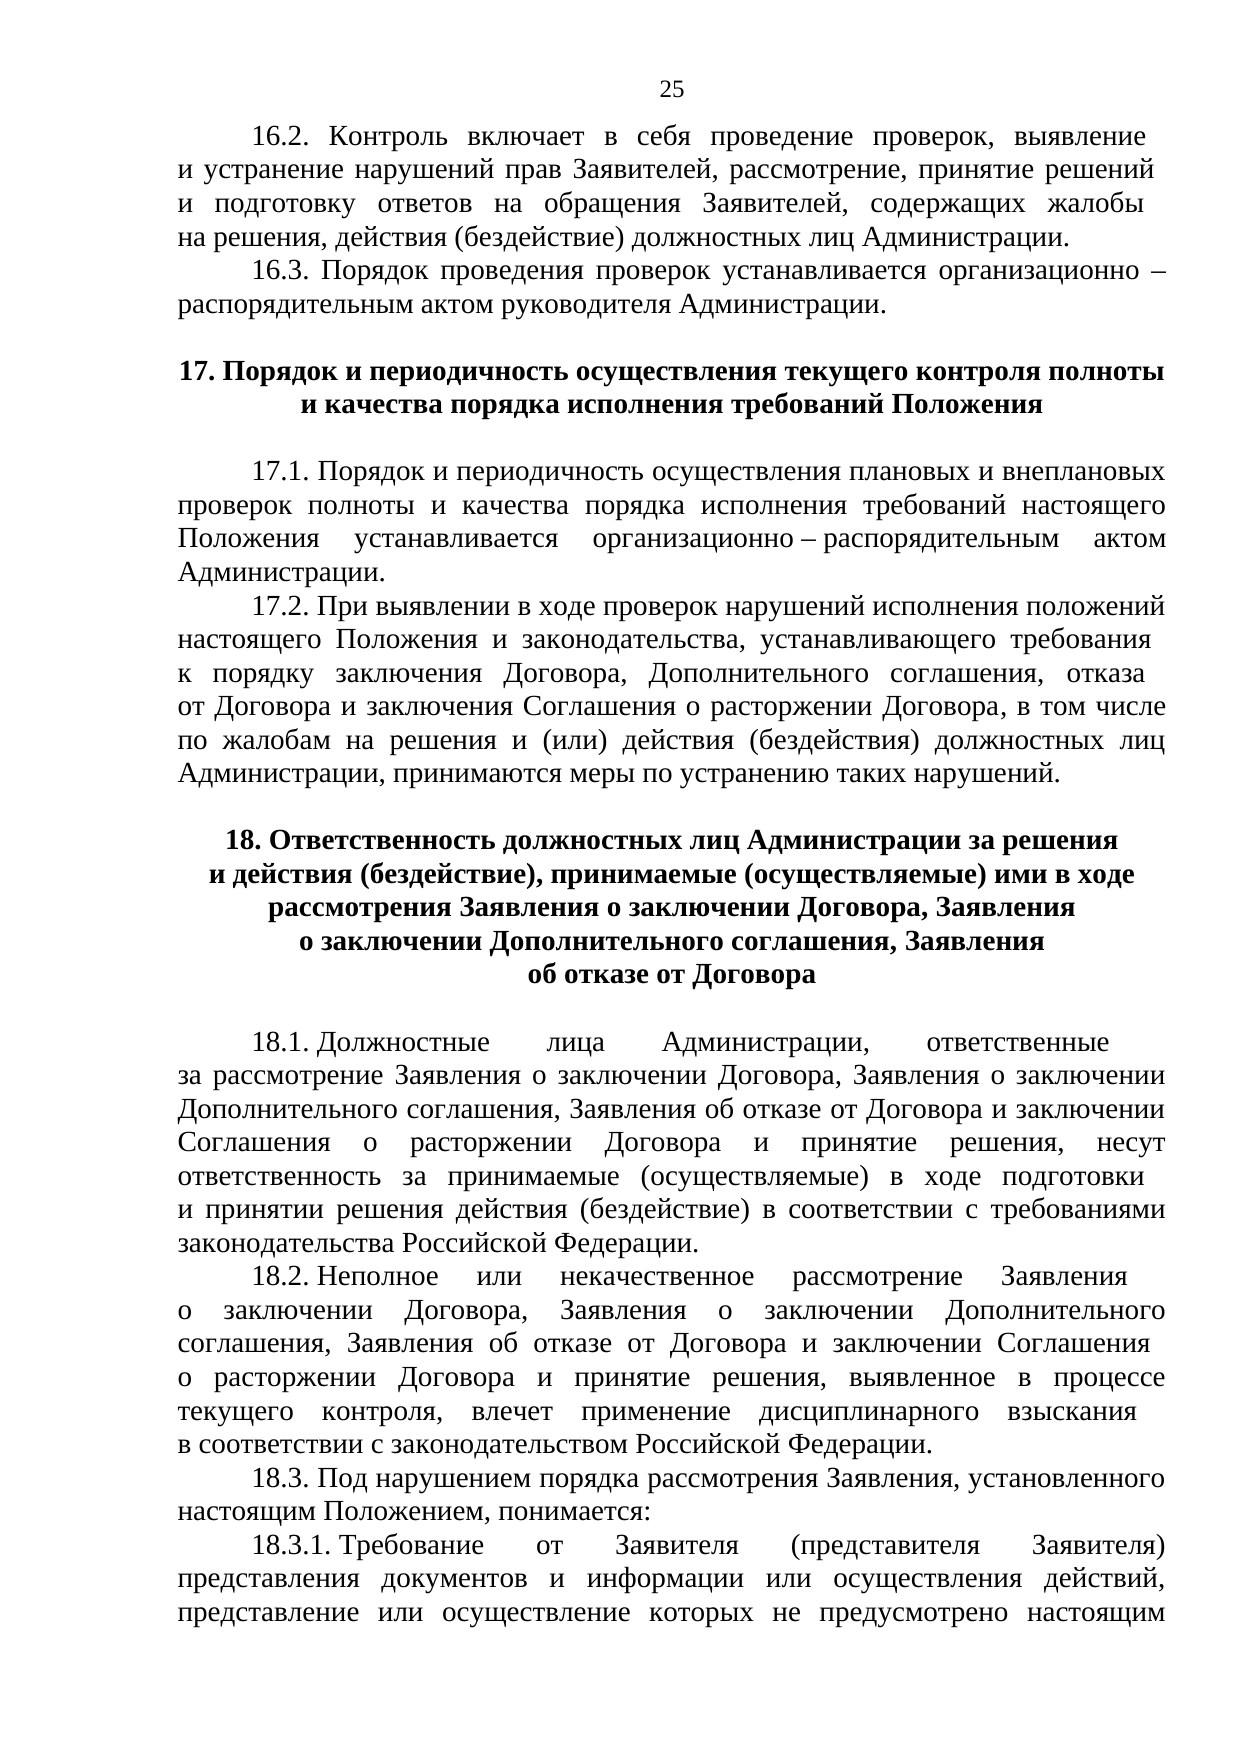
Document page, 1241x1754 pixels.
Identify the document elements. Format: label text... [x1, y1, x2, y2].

text 16.2. Контроль включает в себя проведение проверок, выявление и устранение нарушений прав Заявителей, рассмотрение, принятие решений и подготовку ответов на обращения Заявителей, содержащих жалобы на решения, действия (бездействие) должностных лиц Администрации. [177, 118, 1166, 252]
text 16.3. Порядок проведения проверок устанавливается организационно – распорядительным актом руководителя Администрации. [177, 252, 1166, 319]
list 18.2. Неполное или некачественное рассмотрение Заявления о заключении Договора, Заявления о заключении Дополнительного соглашения, Заявления об отказе от Договора и заключении Соглашения о расторжении Договора и принятие решения, выявленное в процессе текущего контроля, влечет применение дисциплинарного взыскания в соответствии с законодательством Российской Федерации. [177, 1258, 1166, 1460]
text 17.2. При выявлении в ходе проверок нарушений исполнения положений настоящего Положения и законодательства, устанавливающего требования к порядку заключения Договора, Дополнительного соглашения, отказа от Договора и заключения Соглашения о расторжении Договора, в том числе по жалобам на решения и (или) действия (бездействия) должностных лиц Администрации, принимаются меры по устранению таких нарушений. [177, 588, 1166, 789]
text 17.1. Порядок и периодичность осуществления плановых и внеплановых проверок полноты и качества порядка исполнения требований настоящего Положения устанавливается организационно – распорядительным актом Администрации. [177, 453, 1166, 588]
text и действия (бездействие), принимаемые (осуществляемые) ими в ходе [177, 856, 1166, 889]
text 18. Ответственность должностных лиц Администрации за решения [177, 822, 1166, 856]
list 18.3. Под нарушением порядка рассмотрения Заявления, установленного настоящим Положением, понимается: [177, 1460, 1166, 1527]
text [177, 1527, 1166, 1627]
text об отказе от Договора [177, 957, 1166, 990]
list 18.1. Должностные лица Администрации, ответственные за рассмотрение Заявления о заключении Договора, Заявления о заключении Дополнительного соглашения, Заявления об отказе от Договора и заключении Соглашения о расторжении Договора и принятие решения, несут ответственность за принимаемые (осуществляемые) в ходе подготовки и принятии решения действия (бездействие) в соответствии с требованиями законодательства Российской Федерации. [177, 1024, 1166, 1258]
text 17. Порядок и периодичность осуществления текущего контроля полноты [177, 353, 1166, 386]
text о заключении Дополнительного соглашения, Заявления [177, 923, 1166, 957]
text и качества порядка исполнения требований Положения [177, 386, 1166, 420]
text рассмотрения Заявления о заключении Договора, Заявления [177, 889, 1166, 923]
